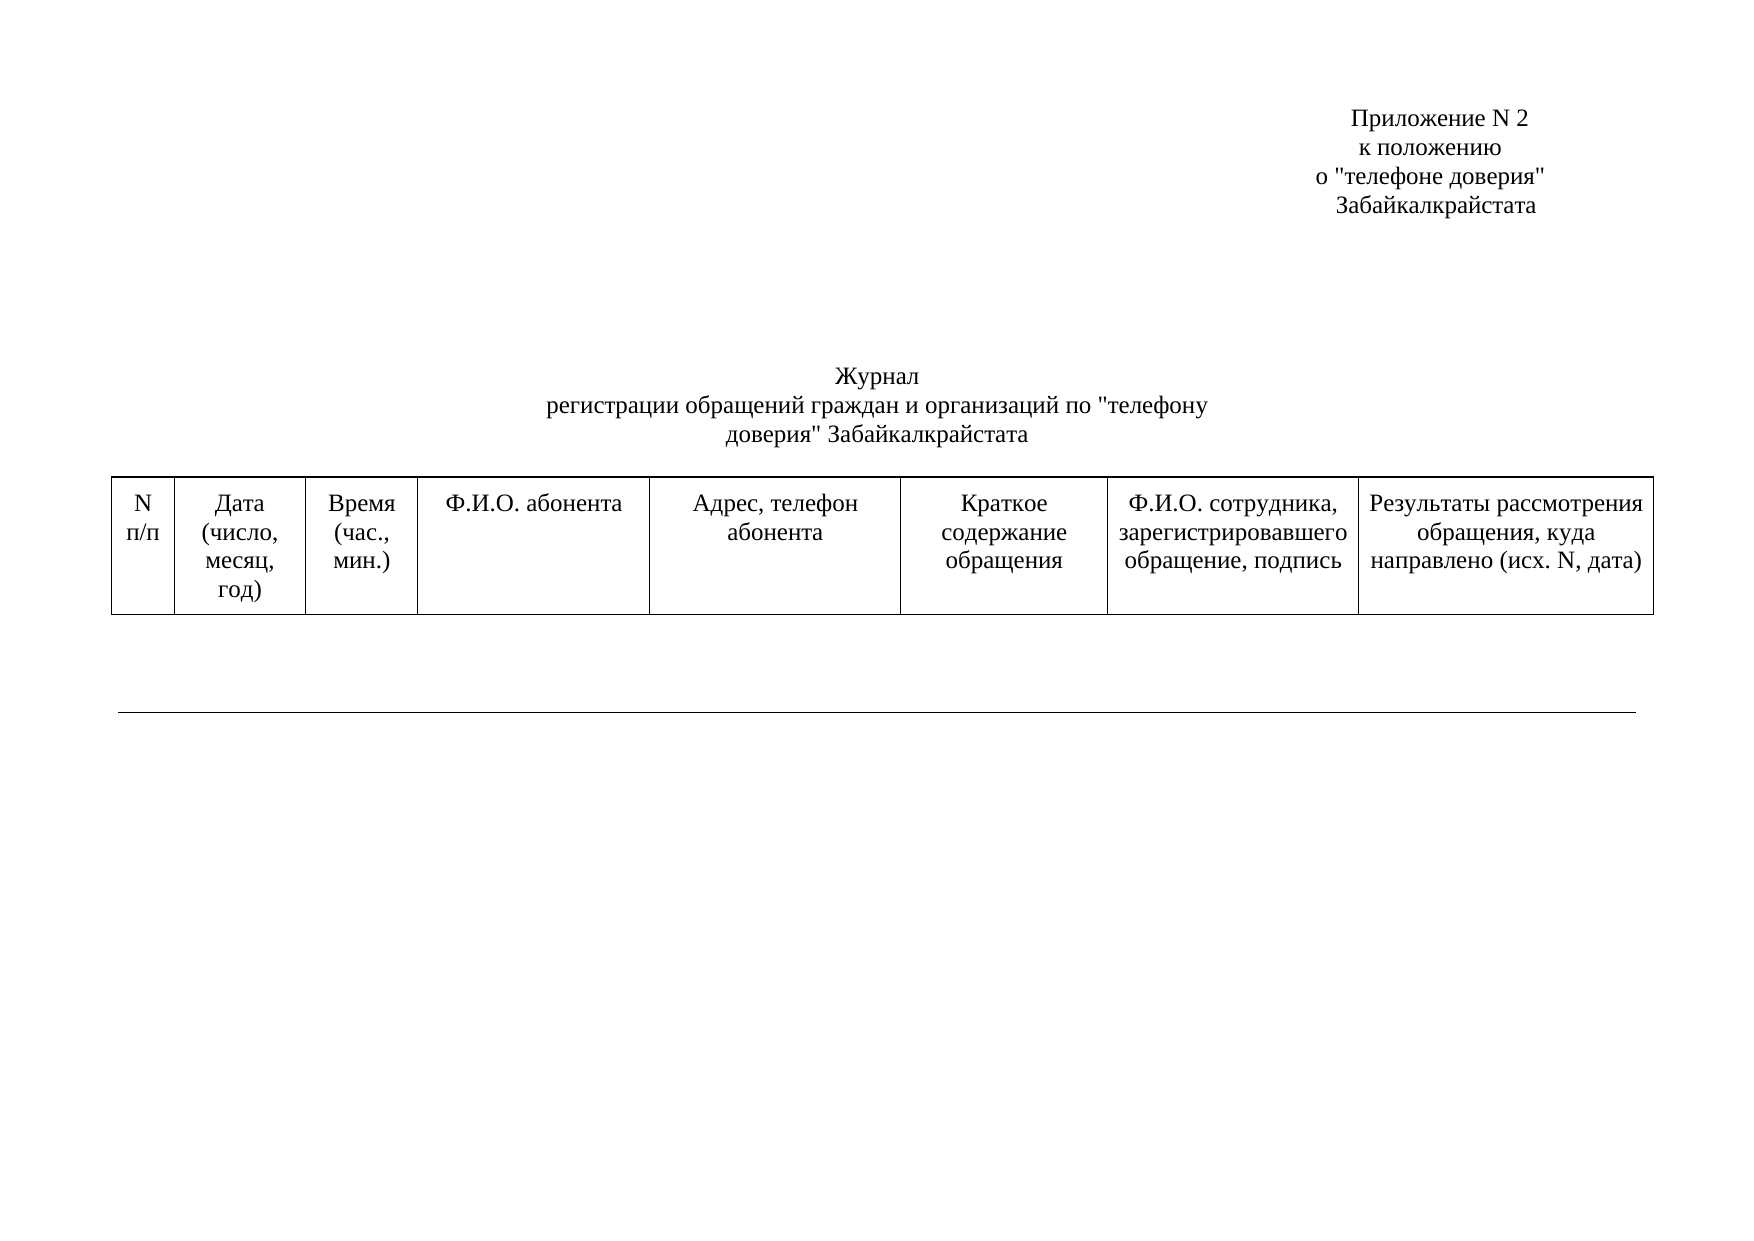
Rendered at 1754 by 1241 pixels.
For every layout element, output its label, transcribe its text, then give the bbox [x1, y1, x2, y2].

text Забайкалкрайстата [1298, 190, 1636, 218]
text регистрации обращений граждан и организаций по "телефону [118, 390, 1636, 419]
table_header Краткое содержание обращения [901, 478, 1107, 614]
table_header N п/п [112, 478, 174, 614]
table_header Время (час., мин.) [306, 478, 417, 614]
text доверия" Забайкалкрайстата [118, 419, 1636, 448]
table_header Дата (число, месяц, год) [175, 478, 305, 614]
table_header Ф.И.О. сотрудника, зарегистрировавшего обращение, подпись [1108, 478, 1358, 614]
text о "телефоне доверия" [1151, 161, 1636, 190]
table_header Результаты рассмотрения обращения, куда направлено (исх. N, дата) [1359, 478, 1653, 614]
text Приложение N 2 [1077, 103, 1636, 132]
table_header Ф.И.О. абонента [418, 478, 649, 614]
text Журнал [118, 361, 1636, 390]
text к положению [1151, 132, 1636, 161]
table_header Адрес, телефон абонента [650, 478, 900, 614]
